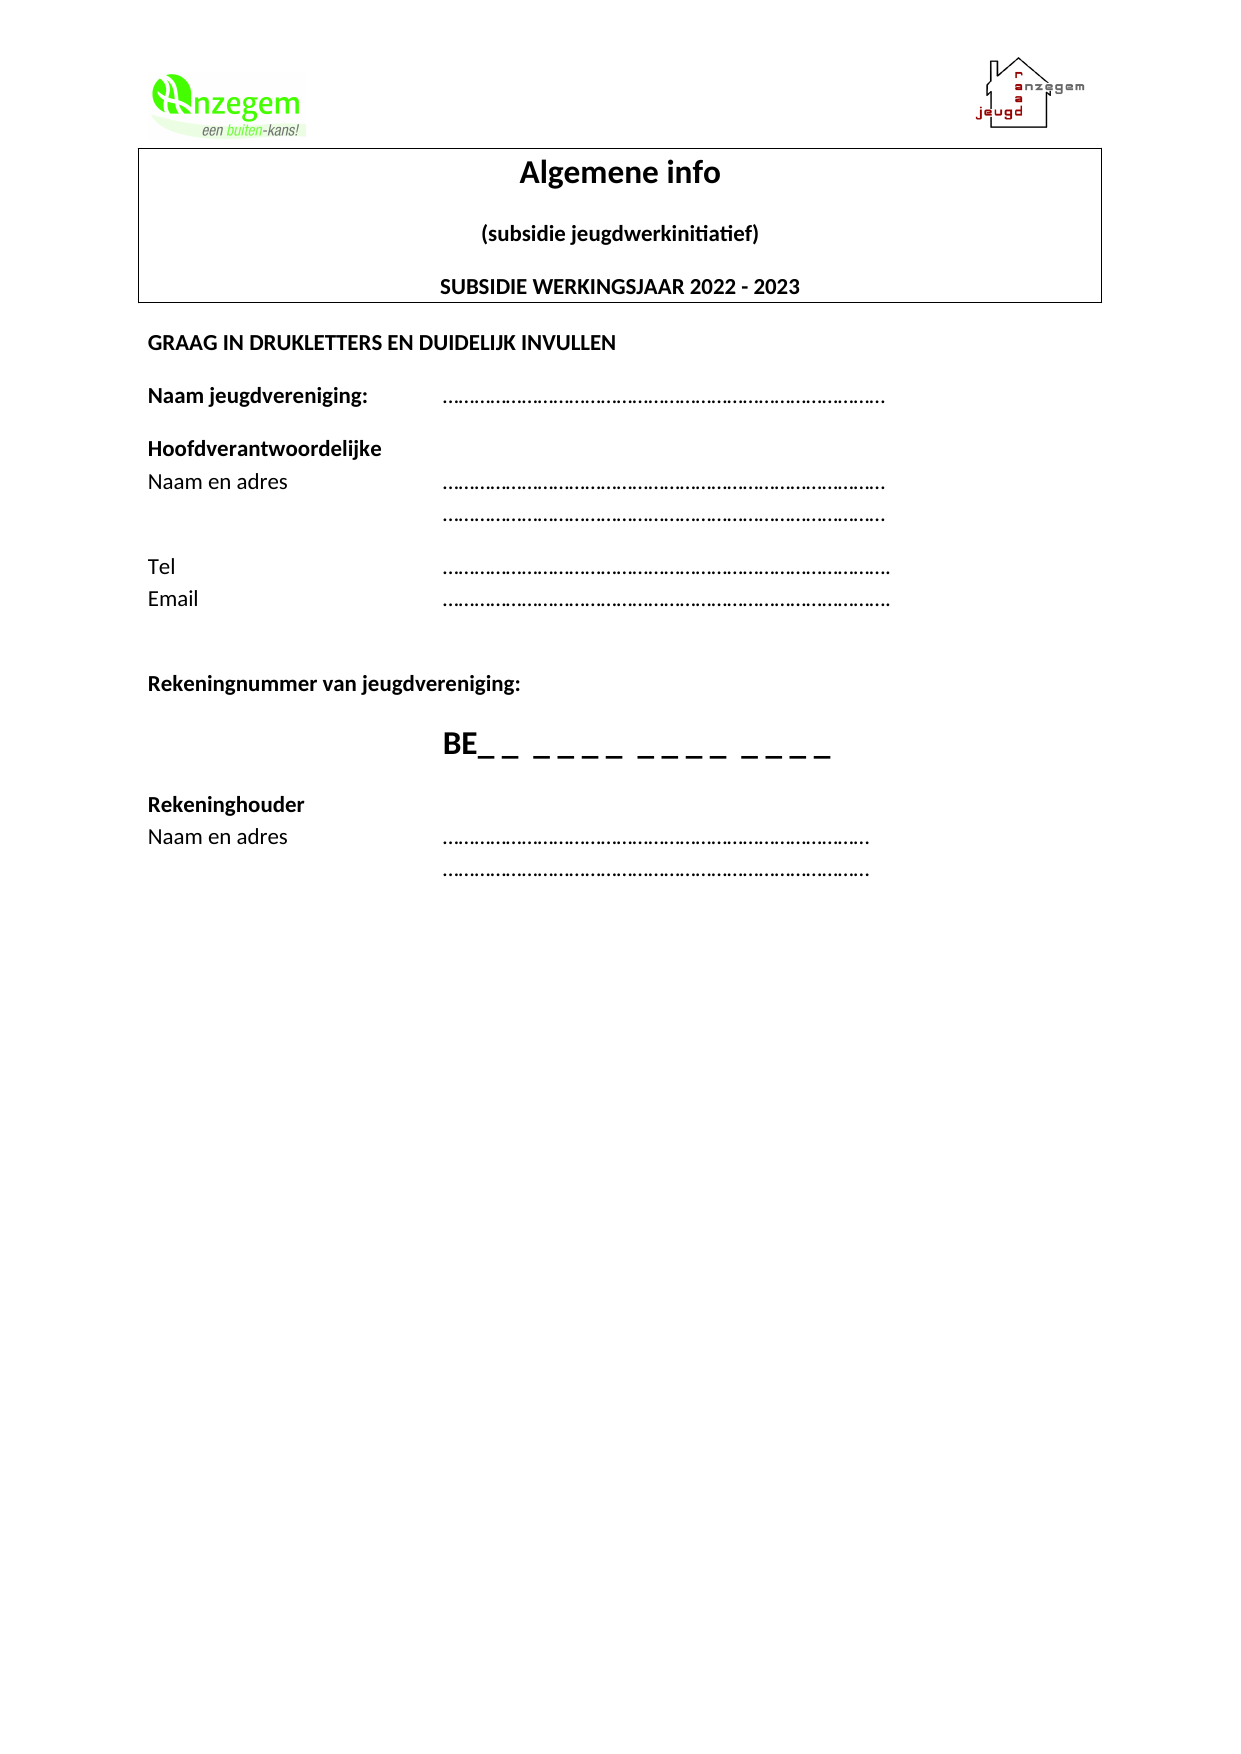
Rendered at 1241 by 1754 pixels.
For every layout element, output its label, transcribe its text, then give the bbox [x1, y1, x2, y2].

text GRAAG IN DRUKLETTERS EN DUIDELIJK INVULLEN [148, 328, 1093, 357]
picture [147, 73, 306, 141]
text SUBSIDIE WERKINGSJAAR 2022 - 2023 [139, 268, 1101, 302]
text Rekeninghouder Naam en adres ……………………………………………………………………… ……………………………………………………………………… [148, 790, 1093, 882]
text Tel …………………………………………………………………………. Email …………………………………………………………………………. [148, 552, 1093, 612]
text Hoofdverantwoordelijke Naam en adres ………………………………………………………………………… ………………………………………………………………………… [148, 434, 1093, 527]
text Algemene info [139, 149, 1101, 192]
text Naam jeugdvereniging: ………………………………………………………………………… [148, 382, 1093, 409]
text BE_ _ _ _ _ _ _ _ _ _ _ _ _ _ [369, 722, 1093, 763]
text Rekeningnummer van jeugdvereniging: [148, 637, 1093, 697]
text (subsidie jeugdwerkinitiatief) [139, 215, 1101, 247]
picture [970, 45, 1086, 140]
